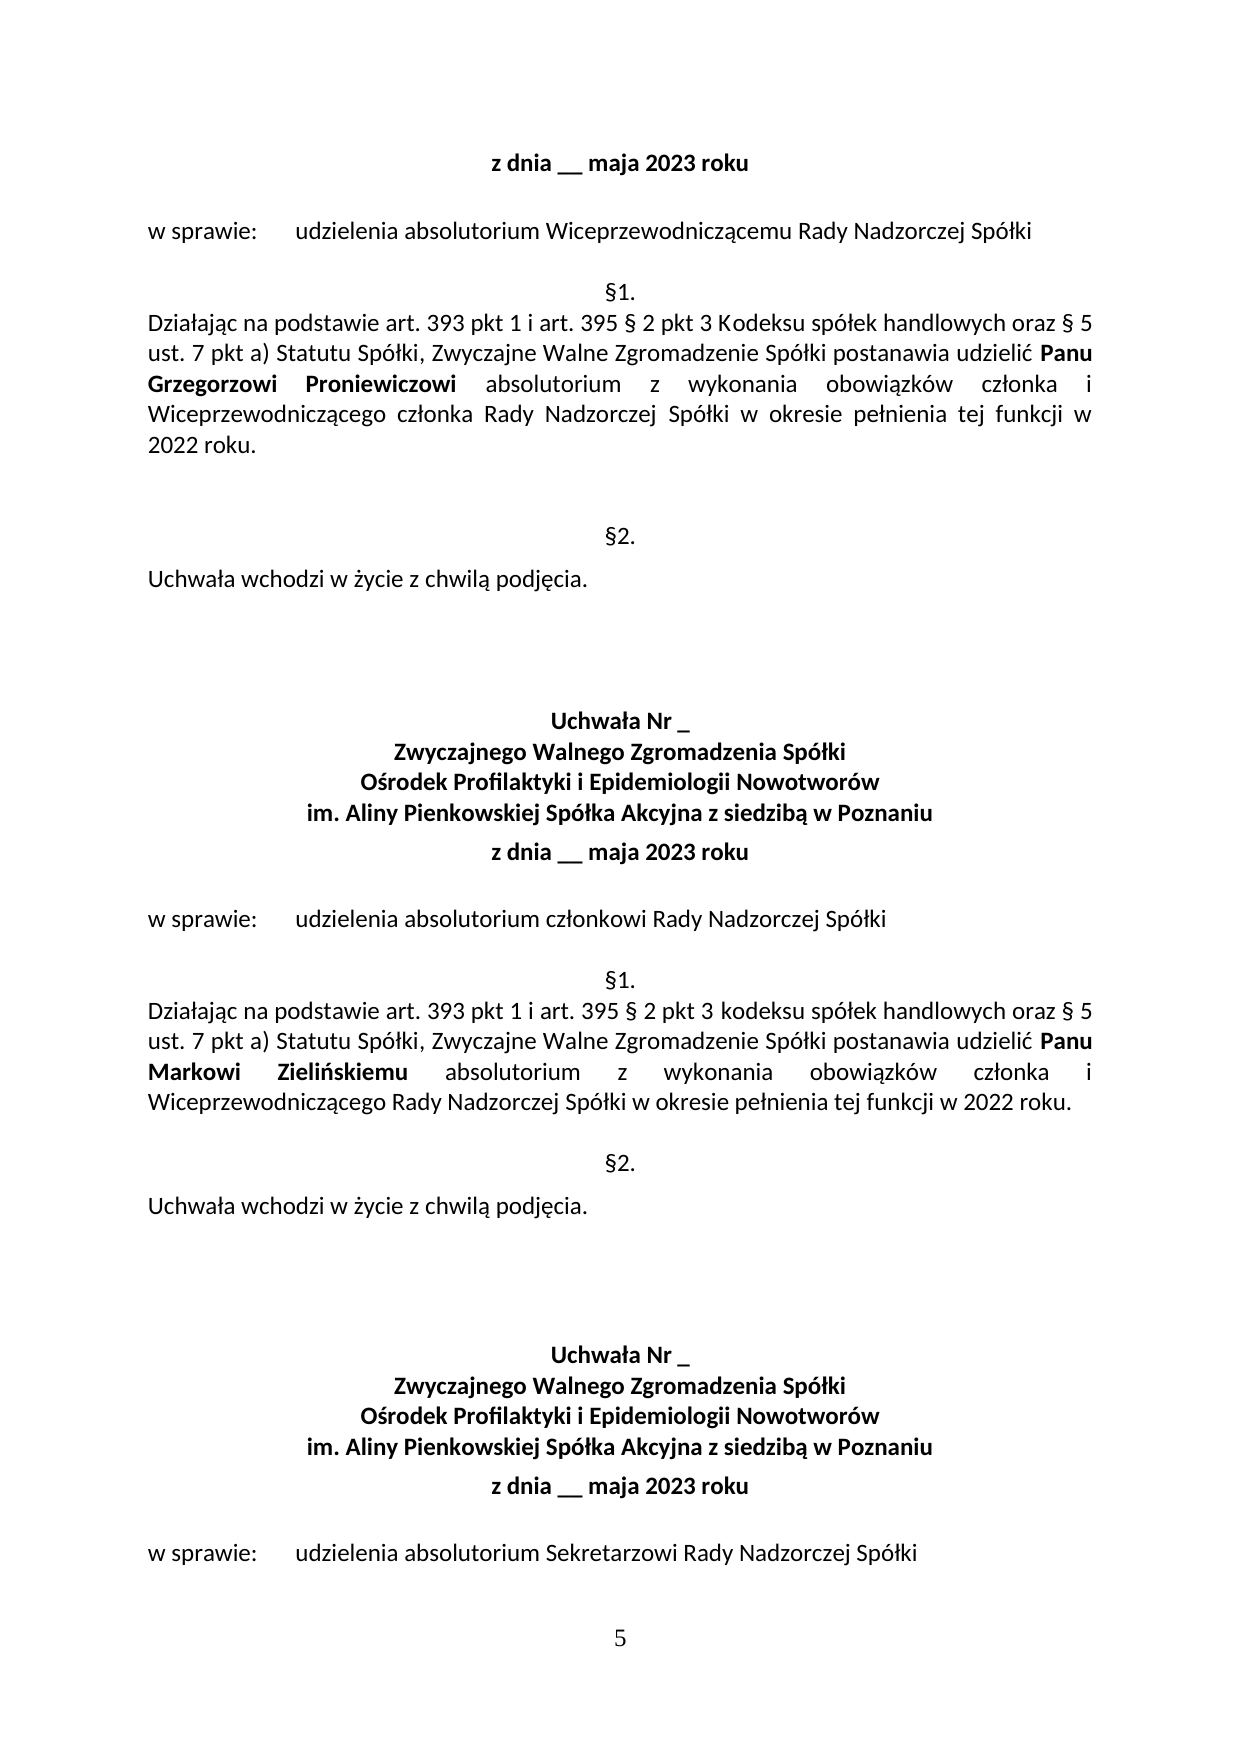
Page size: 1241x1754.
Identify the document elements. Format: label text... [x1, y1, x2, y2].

text Działając na podstawie art. 393 pkt 1 i art. 395 § 2 pkt 3 Kodeksu spółek handlowych oraz § 5 ust. 7 pkt a) Statutu Spółki, Zwyczajne Walne Zgromadzenie Spółki postanawia udzielić Panu Grzegorzowi Proniewiczowi absolutorium z wykonania obowiązków członka i Wiceprzewodniczącego członka Rady Nadzorczej Spółki w okresie pełnienia tej funkcji w 2022 roku. [148, 307, 1093, 459]
text §2. [148, 1147, 1093, 1178]
text Uchwała wchodzi w życie z chwilą podjęcia. [148, 563, 1093, 594]
text z dnia __ maja 2023 roku [148, 1470, 1093, 1500]
text §1. [148, 276, 1093, 307]
subtitle im. Aliny Pienkowskiej Spółka Akcyjna z siedzibą w Poznaniu [148, 1431, 1093, 1462]
text z dnia __ maja 2023 roku [148, 836, 1093, 866]
subtitle Ośrodek Profilaktyki i Epidemiologii Nowotworów [148, 1401, 1093, 1431]
text z dnia __ maja 2023 roku [148, 148, 1093, 178]
subtitle im. Aliny Pienkowskiej Spółka Akcyjna z siedzibą w Poznaniu [148, 797, 1093, 827]
subtitle Zwyczajnego Walnego Zgromadzenia Spółki [148, 1370, 1093, 1401]
subtitle Uchwała Nr _ [148, 705, 1093, 736]
text w sprawie: udzielenia absolutorium Wiceprzewodniczącemu Rady Nadzorczej Spółki [148, 215, 1093, 246]
subtitle Uchwała Nr _ [148, 1339, 1093, 1370]
text Uchwała wchodzi w życie z chwilą podjęcia. [148, 1190, 1093, 1221]
subtitle Zwyczajnego Walnego Zgromadzenia Spółki [148, 736, 1093, 766]
text Działając na podstawie art. 393 pkt 1 i art. 395 § 2 pkt 3 kodeksu spółek handlowych oraz § 5 ust. 7 pkt a) Statutu Spółki, Zwyczajne Walne Zgromadzenie Spółki postanawia udzielić Panu Markowi Zielińskiemu absolutorium z wykonania obowiązków członka i Wiceprzewodniczącego Rady Nadzorczej Spółki w okresie pełnienia tej funkcji w 2022 roku. [148, 995, 1093, 1117]
text w sprawie: udzielenia absolutorium członkowi Rady Nadzorczej Spółki [148, 903, 1093, 934]
text §1. [148, 964, 1093, 995]
text §2. [148, 520, 1093, 551]
subtitle Ośrodek Profilaktyki i Epidemiologii Nowotworów [148, 766, 1093, 797]
text w sprawie: udzielenia absolutorium Sekretarzowi Rady Nadzorczej Spółki [148, 1537, 1093, 1568]
